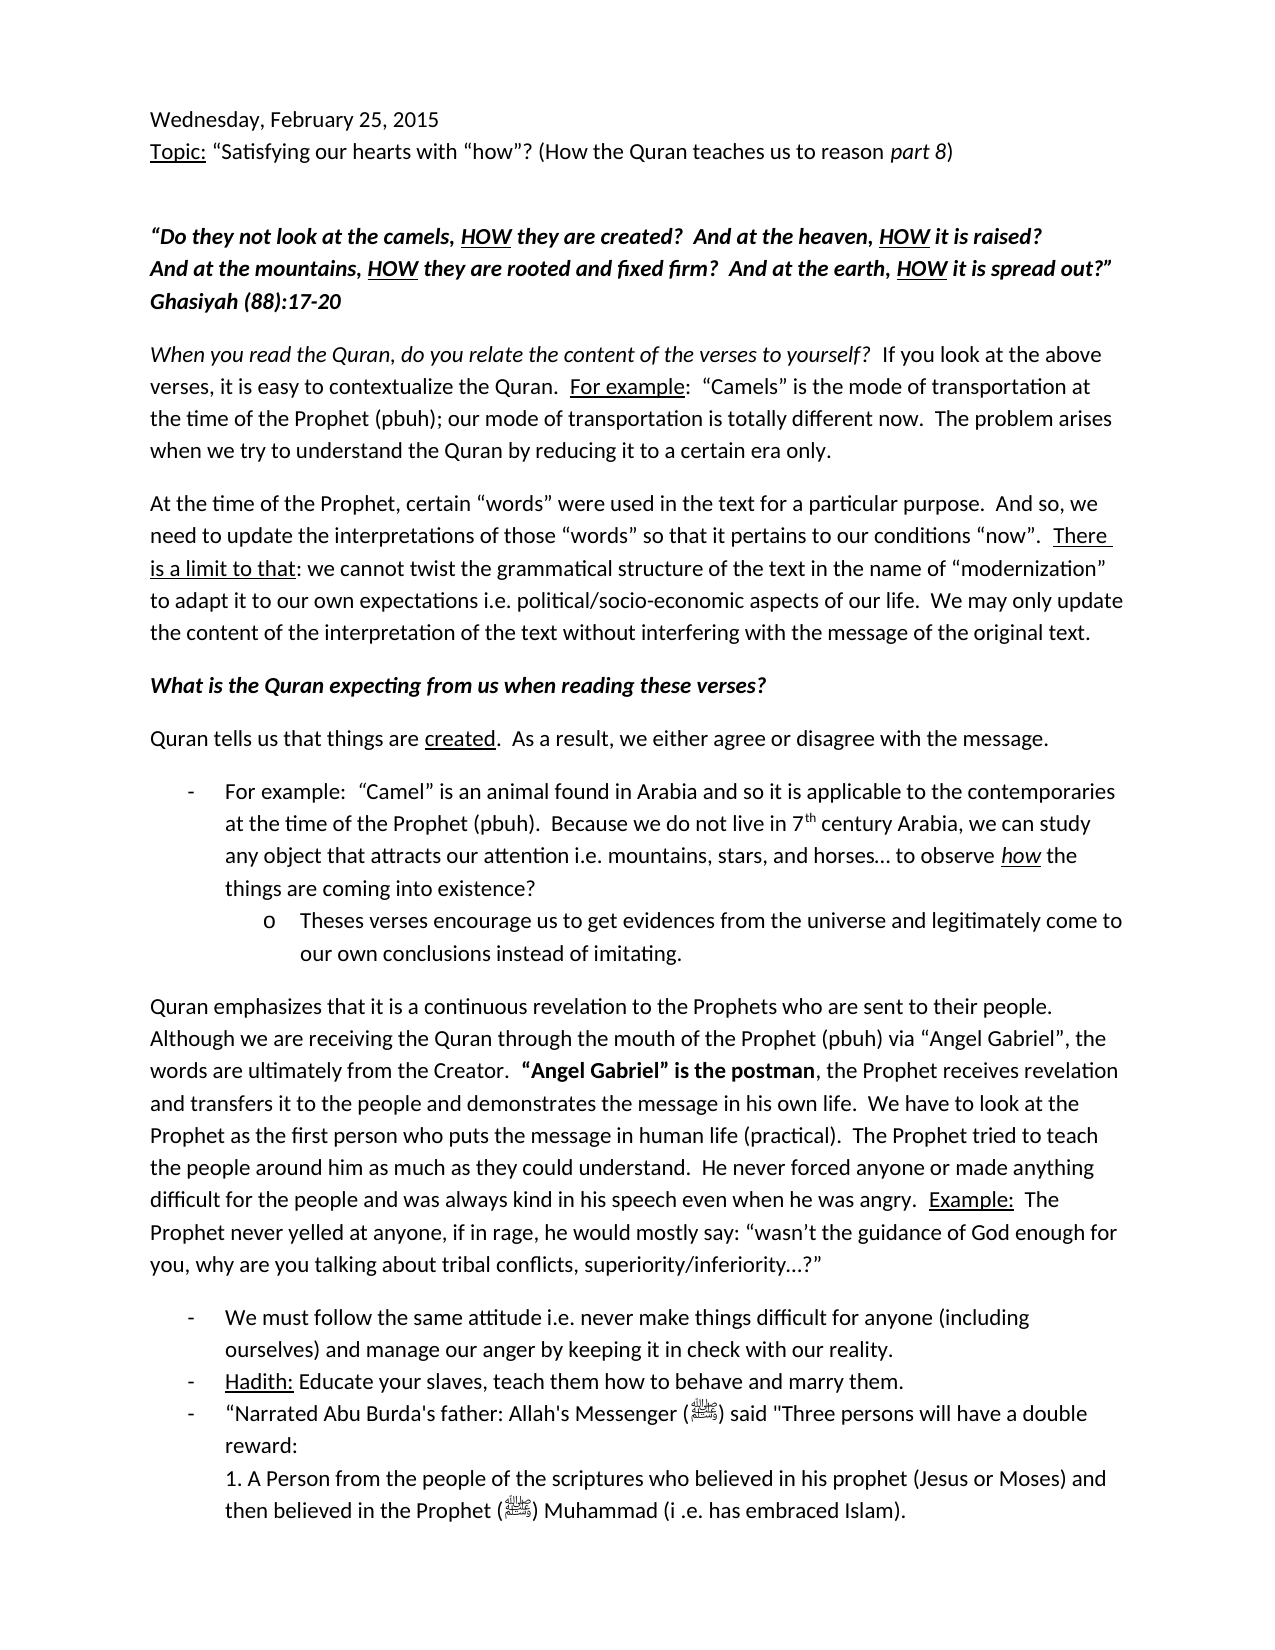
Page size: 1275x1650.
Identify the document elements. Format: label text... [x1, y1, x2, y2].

list “Narrated Abu Burda's father: Allah's Messenger (ﷺ) said "Three persons will have a double reward: [187, 1399, 1125, 1459]
list Theses verses encourage us to get evidences from the universe and legitimately come to our own conclusions instead of imitating. [262, 906, 1125, 967]
list We must follow the same attitude i.e. never make things difficult for anyone (including ourselves) and manage our anger by keeping it in check with our reality. [187, 1303, 1125, 1363]
list 1. A Person from the people of the scriptures who believed in his prophet (Jesus or Moses) and then believed in the Prophet (ﷺ) Muhammad (i .e. has embraced Islam). [225, 1464, 1125, 1524]
text At the time of the Prophet, certain “words” were used in the text for a particular purpose. And so, we need to update the interpretations of those “words” so that it pertains to our conditions “now”. There is a limit to that: we cannot twist the grammatical structure of the text in the name of “modernization” to adapt it to our own expectations i.e. political/socio-economic aspects of our life. We may only update the content of the interpretation of the text without interfering with the message of the original text. [150, 489, 1125, 646]
list For example: “Camel” is an animal found in Arabia and so it is applicable to the contemporaries at the time of the Prophet (pbuh). Because we do not live in 7th century Arabia, we can study any object that attracts our attention i.e. mountains, stars, and horses… to observe how the things are coming into existence? [187, 777, 1125, 902]
text Wednesday, February 25, 2015 Topic: “Satisfying our hearts with “how”? (How the Quran teaches us to reason part 8) [150, 105, 1125, 165]
text When you read the Quran, do you relate the content of the verses to yourself? If you look at the above verses, it is easy to contextualize the Quran. For example: “Camels” is the mode of transportation at the time of the Prophet (pbuh); our mode of transportation is totally different now. The problem arises when we try to understand the Quran by reducing it to a certain era only. [150, 340, 1125, 464]
text What is the Quran expecting from us when reading these verses? [150, 671, 1125, 699]
text Quran emphasizes that it is a continuous revelation to the Prophets who are sent to their people. Although we are receiving the Quran through the mouth of the Prophet (pbuh) via “Angel Gabriel”, the words are ultimately from the Creator. “Angel Gabriel” is the postman, the Prophet receives revelation and transfers it to the people and demonstrates the message in his own life. We have to look at the Prophet as the first person who puts the message in human life (practical). The Prophet tried to teach the people around him as much as they could understand. He never forced anyone or made anything difficult for the people and was always kind in his speech even when he was angry. Example: The Prophet never yelled at anyone, if in rage, he would mostly say: “wasn’t the guidance of God enough for you, why are you talking about tribal conflicts, superiority/inferiority…?” [150, 992, 1125, 1278]
text “Do they not look at the camels, HOW they are created? And at the heaven, HOW it is raised? And at the mountains, HOW they are rooted and fixed firm? And at the earth, HOW it is spread out?” Ghasiyah (88):17-20 [150, 190, 1125, 315]
list Hadith: Educate your slaves, teach them how to behave and marry them. [187, 1367, 1125, 1395]
text Quran tells us that things are created. As a result, we either agree or disagree with the message. [150, 724, 1125, 752]
